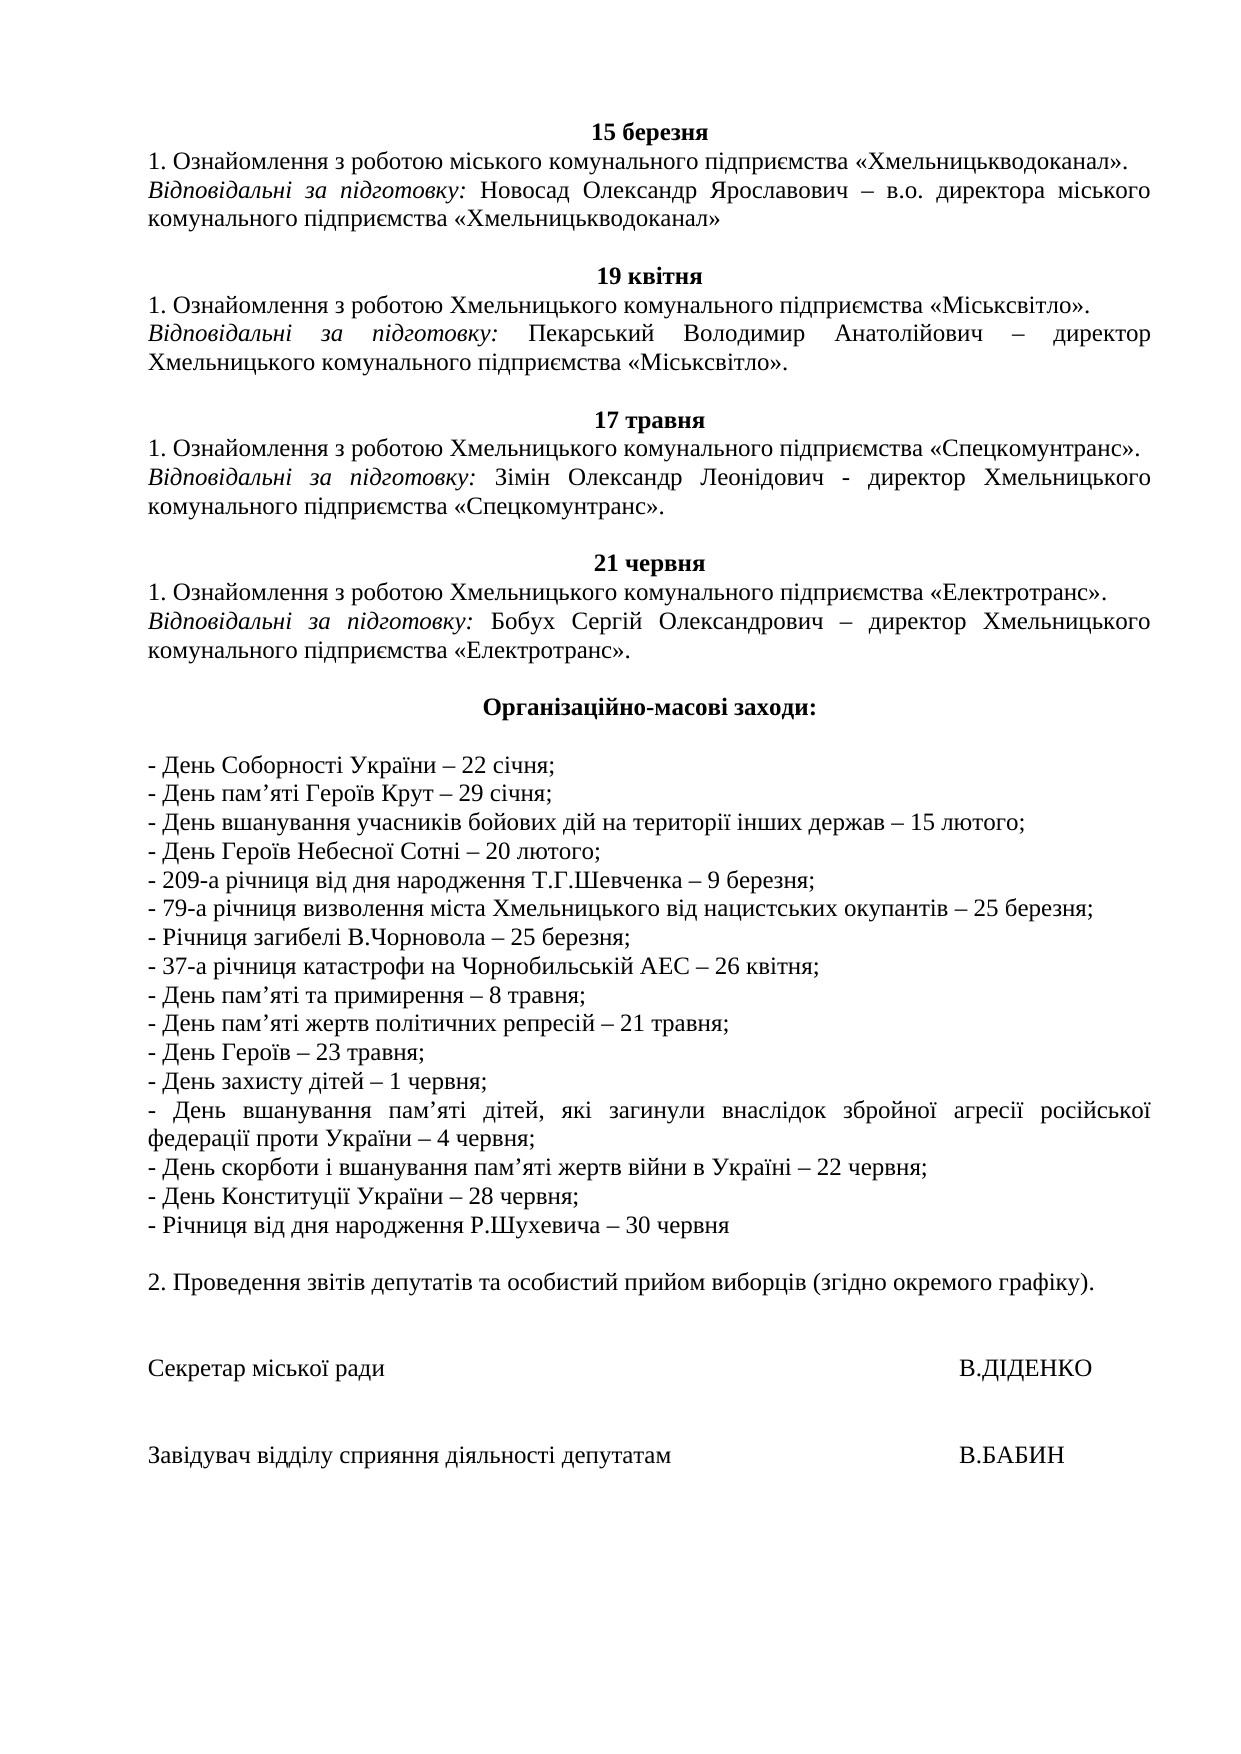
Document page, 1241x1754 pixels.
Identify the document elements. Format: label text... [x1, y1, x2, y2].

text 1. Ознайомлення з роботою Хмельницького комунального підприємства «Міськсвітло». [148, 290, 1152, 318]
text - День пам’яті та примирення – 8 травня; [148, 980, 1152, 1008]
text 1. Ознайомлення з роботою Хмельницького комунального підприємства «Спецкомунтранс». [148, 433, 1152, 462]
text 21 червня [148, 548, 1152, 577]
text Відповідальні за підготовку: Новосад Олександр Ярославович – в.о. директора міського комунального підприємства «Хмельницькводоканал» [148, 175, 1152, 232]
text 1. Ознайомлення з роботою міського комунального підприємства «Хмельницькводоканал». [148, 146, 1152, 175]
text - Річниця від дня народження Р.Шухевича – 30 червня [148, 1210, 1152, 1238]
text 15 березня [148, 117, 1152, 146]
text - День Героїв – 23 травня; [148, 1037, 1152, 1066]
text - Річниця загибелі В.Чорновола – 25 березня; [148, 922, 1152, 951]
text - 37-а річниця катастрофи на Чорнобильській АЕС – 26 квітня; [148, 951, 1152, 980]
text - День пам’яті Героїв Крут – 29 січня; [148, 778, 1152, 807]
text Відповідальні за підготовку: Зімін Олександр Леонідович - директор Хмельницького комунального підприємства «Спецкомунтранс». [148, 462, 1152, 520]
text - День захисту дітей – 1 червня; [148, 1066, 1152, 1095]
text - День Соборності України – 22 січня; [148, 750, 1152, 778]
text Відповідальні за підготовку: Пекарський Володимир Анатолійович – директор Хмельницького комунального підприємства «Міськсвітло». [148, 318, 1152, 376]
text Завідувач відділу сприяння діяльності депутатам В.БАБИН [148, 1440, 1152, 1468]
text Секретар міської ради В.ДІДЕНКО [148, 1353, 1152, 1382]
text - 209-а річниця від дня народження Т.Г.Шевченка – 9 березня; [148, 865, 1152, 893]
text 1. Ознайомлення з роботою Хмельницького комунального підприємства «Електротранс». [148, 577, 1152, 606]
text 2. Проведення звітів депутатів та особистий прийом виборців (згідно окремого графіку). [148, 1267, 1152, 1296]
text - День Конституції України – 28 червня; [148, 1181, 1152, 1210]
text - День вшанування пам’яті дітей, які загинули внаслідок збройної агресії російської федерації проти України – 4 червня; [148, 1095, 1152, 1152]
text - День скорботи і вшанування пам’яті жертв війни в Україні – 22 червня; [148, 1152, 1152, 1181]
text 17 травня [148, 405, 1152, 433]
text 19 квітня [148, 261, 1152, 290]
text - День пам’яті жертв політичних репресій – 21 травня; [148, 1008, 1152, 1037]
text Організаційно-масові заходи: [148, 692, 1152, 721]
text - День Героїв Небесної Сотні – 20 лютого; [148, 836, 1152, 865]
text - День вшанування учасників бойових дій на території інших держав – 15 лютого; [148, 807, 1152, 836]
text Відповідальні за підготовку: Бобух Сергій Олександрович – директор Хмельницького комунального підприємства «Електротранс». [148, 606, 1152, 663]
text - 79-а річниця визволення міста Хмельницького від нацистських окупантів – 25 березня; [148, 893, 1152, 922]
